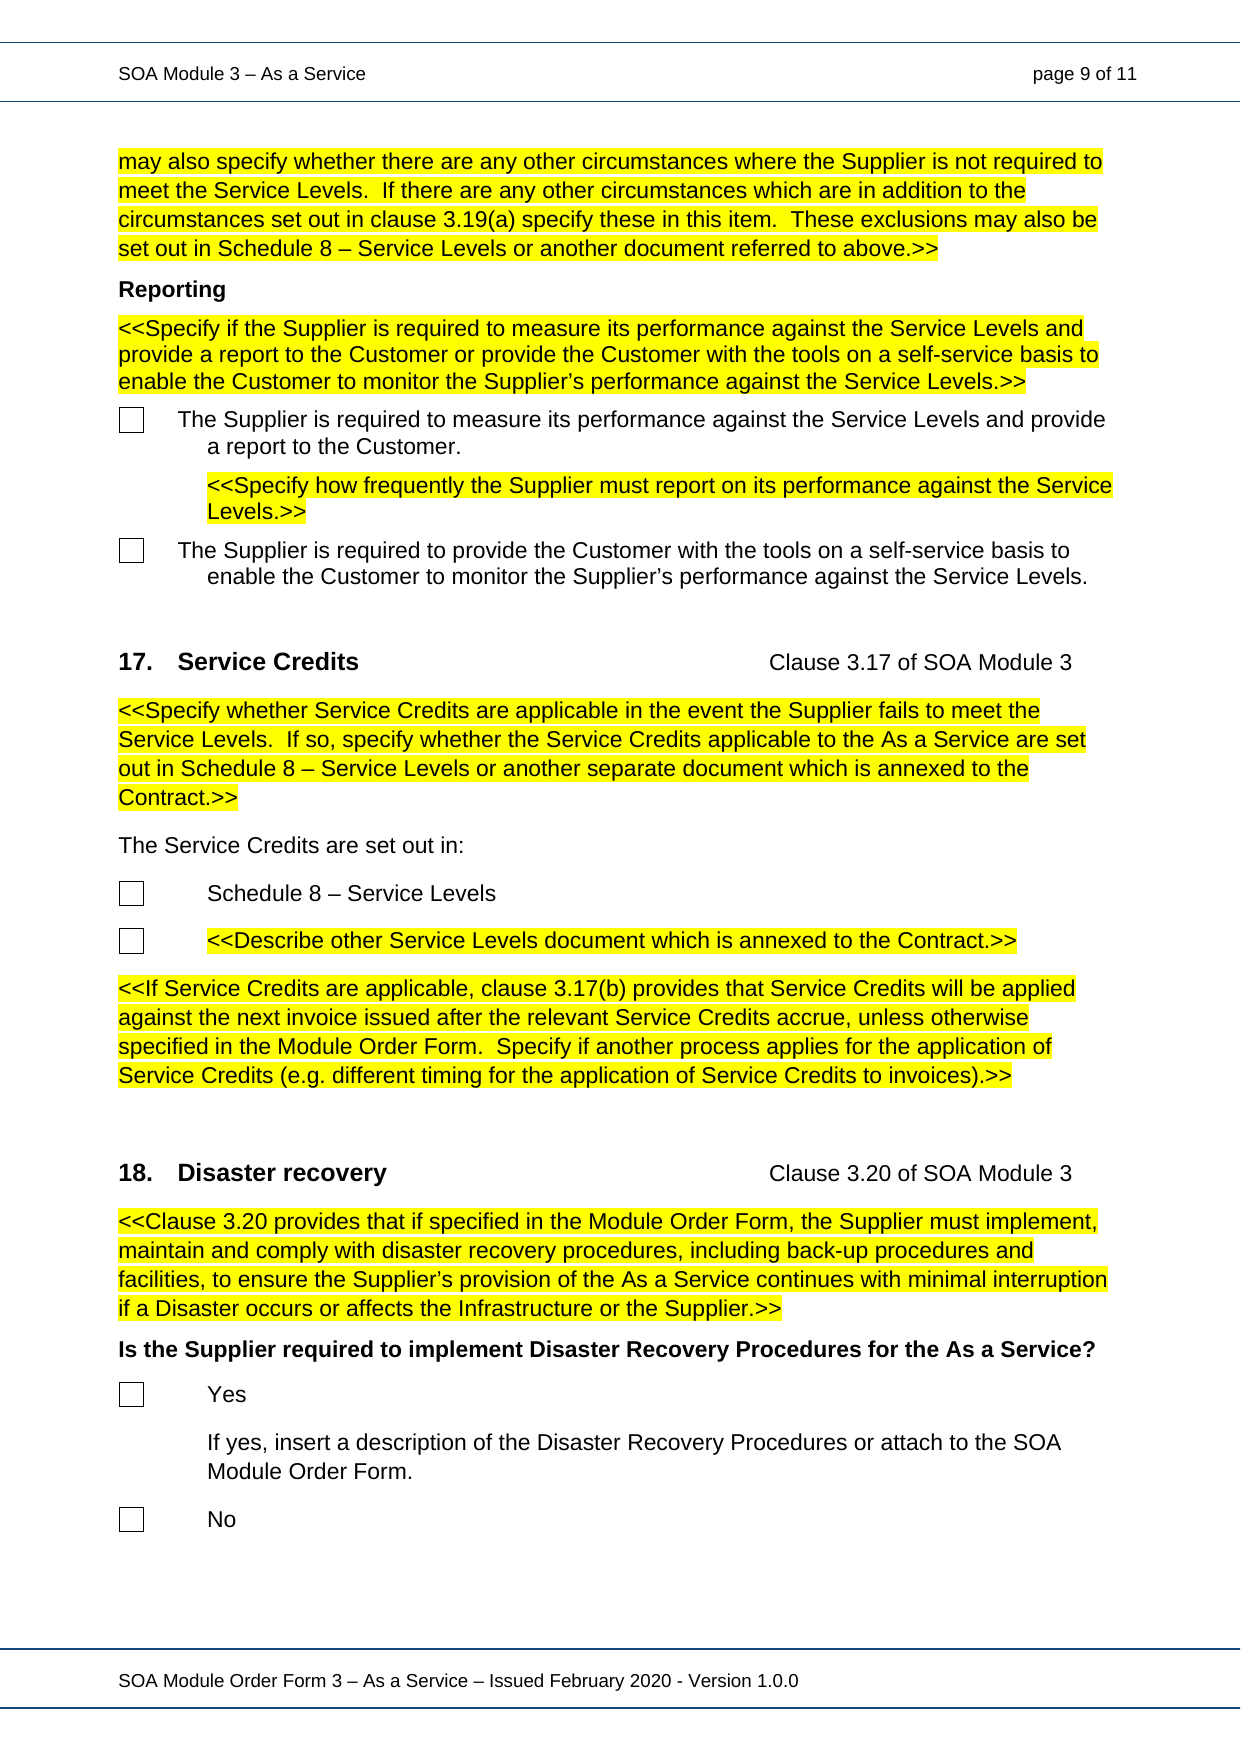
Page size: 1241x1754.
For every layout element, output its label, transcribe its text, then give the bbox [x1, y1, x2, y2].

text Yes [118, 1381, 1122, 1408]
text Is the Supplier required to implement Disaster Recovery Procedures for the As a Service? [118, 1336, 1122, 1362]
list Service Credits Clause 3.17 of SOA Module 3 [118, 647, 1122, 676]
list Disaster recovery Clause 3.20 of SOA Module 3 [118, 1157, 1122, 1186]
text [118, 148, 1122, 261]
text Reporting [118, 276, 1122, 302]
text Schedule 8 – Service Levels [118, 880, 1122, 906]
subtitle The Supplier is required to measure its performance against the Service Levels and provide a report to the Customer. [118, 406, 1122, 459]
text <<If Service Credits are applicable, clause 3.17(b) provides that Service Credits will be applied against the next invoice issued after the relevant Service Credits accrue, unless otherwise specified in the Module Order Form. Specify if another process applies for the application of Service Credits (e.g. different timing for the application of Service Credits to invoices).>> [118, 975, 1122, 1088]
subtitle <<Specify how frequently the Supplier must report on its performance against the Service Levels.>> [306, 472, 1122, 524]
text The Service Credits are set out in: [118, 832, 1122, 858]
text <<Clause 3.20 provides that if specified in the Module Order Form, the Supplier must implement, maintain and comply with disaster recovery procedures, including back-up procedures and facilities, to ensure the Supplier’s provision of the As a Service continues with minimal interruption if a Disaster occurs or affects the Infrastructure or the Supplier.>> [118, 1208, 1122, 1321]
text <<Specify whether Service Credits are applicable in the event the Supplier fails to meet the Service Levels. If so, specify whether the Service Credits applicable to the As a Service are set out in Schedule 8 – Service Levels or another separate document which is annexed to the Contract.>> [118, 697, 1122, 811]
text If yes, insert a description of the Disaster Recovery Procedures or attach to the SOA Module Order Form. [118, 1429, 1122, 1484]
subtitle The Supplier is required to provide the Customer with the tools on a self-service basis to enable the Customer to monitor the Supplier’s performance against the Service Levels. [118, 537, 1122, 589]
text <<Describe other Service Levels document which is annexed to the Contract.>> [118, 927, 1122, 954]
text No [118, 1506, 1122, 1532]
